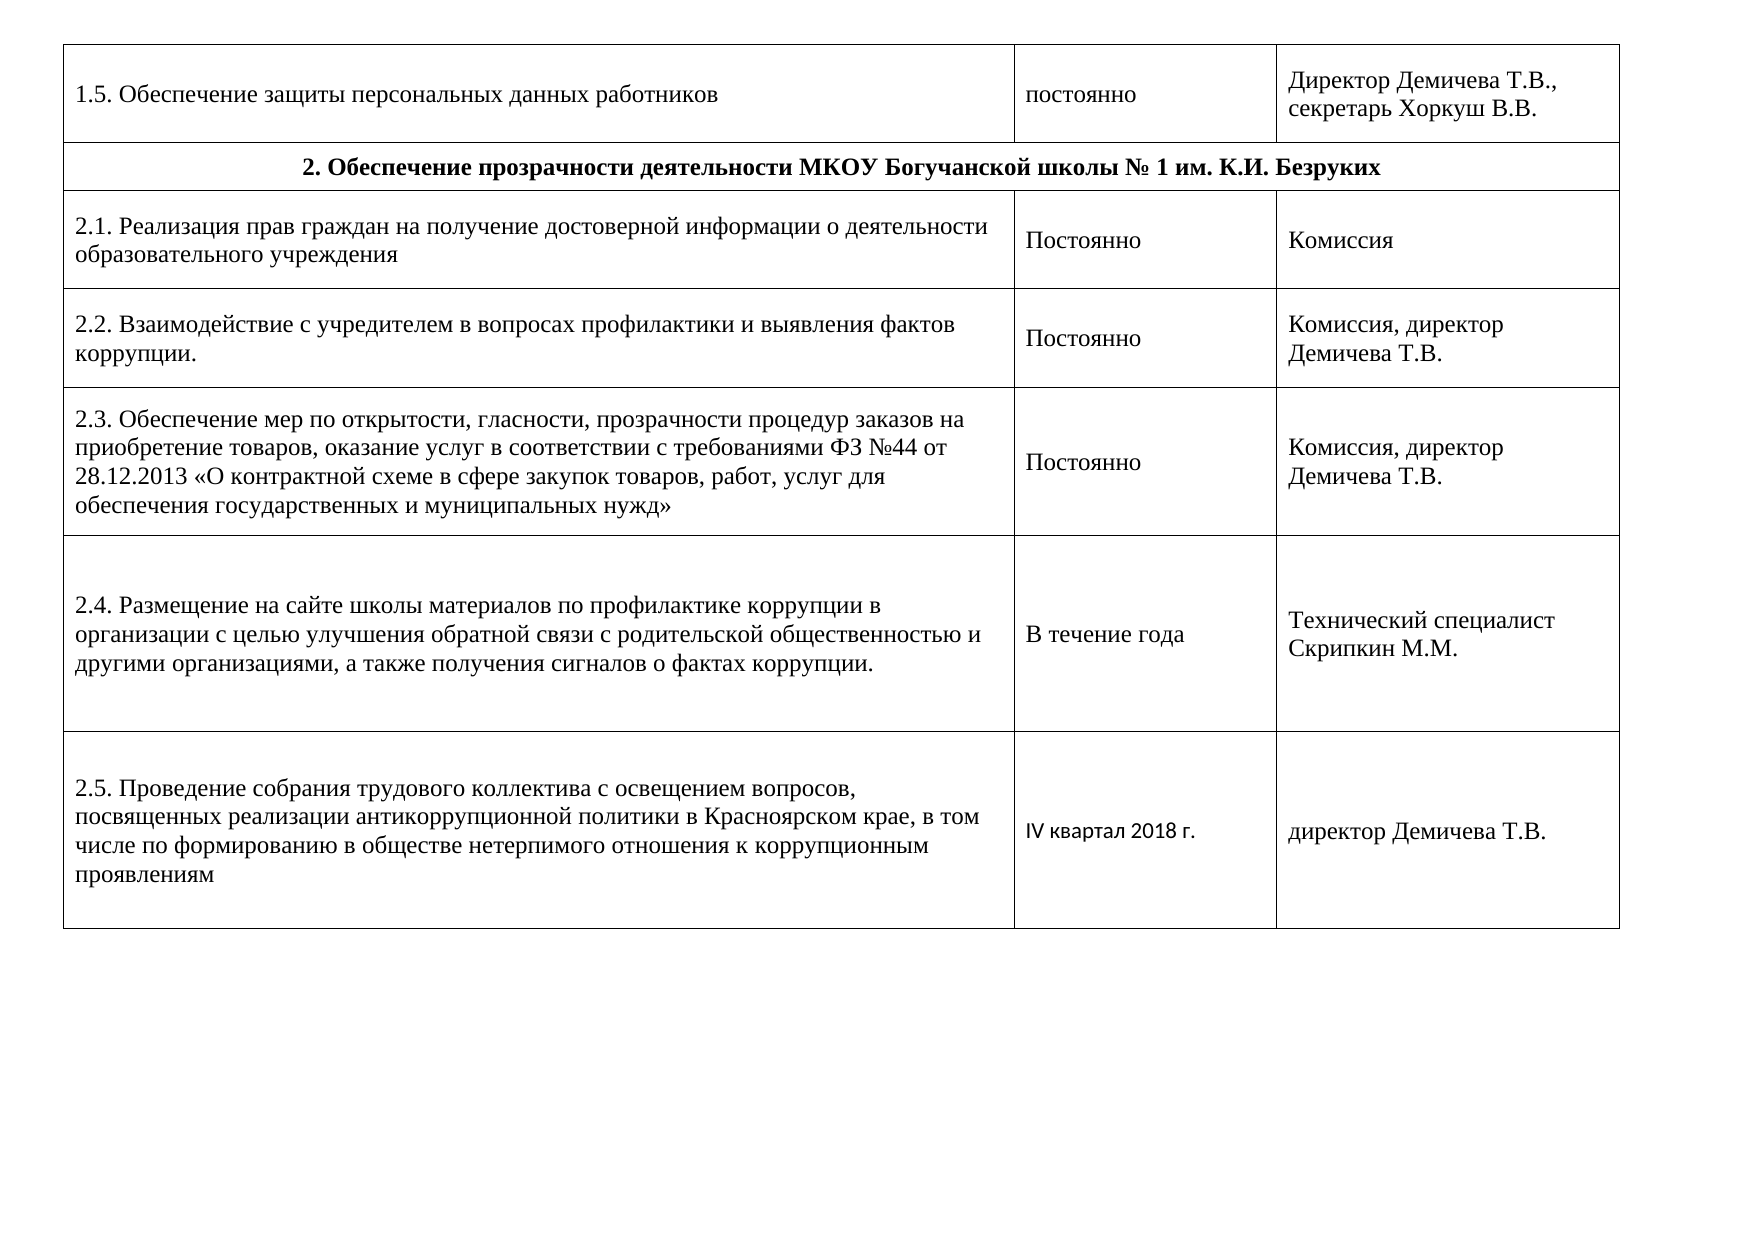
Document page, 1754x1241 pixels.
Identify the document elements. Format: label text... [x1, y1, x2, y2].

table_cell Комиссия, директор Демичева Т.В. [1277, 388, 1619, 534]
table_cell Комиссия [1277, 191, 1619, 288]
table_cell Комиссия, директор Демичева Т.В. [1277, 289, 1619, 387]
table_cell Постоянно [1015, 289, 1276, 387]
table_cell 1.5. Обеспечение защиты персональных данных работников [64, 45, 1014, 142]
table_cell 2.2. Взаимодействие с учредителем в вопросах профилактики и выявления фактов коррупции. [64, 289, 1014, 387]
table_cell постоянно [1015, 45, 1276, 142]
table_cell 2.4. Размещение на сайте школы материалов по профилактике коррупции в организации с целью улучшения обратной связи с родительской общественностью и другими организациями, а также получения сигналов о фактах коррупции. [64, 536, 1014, 731]
table_cell 2.5. Проведение собрания трудового коллектива с освещением вопросов, посвященных реализации антикоррупционной политики в Красноярском крае, в том числе по формированию в обществе нетерпимого отношения к коррупционным проявлениям [64, 732, 1014, 928]
table_cell Постоянно [1015, 191, 1276, 288]
table_cell Постоянно [1015, 388, 1276, 534]
table_cell 2.3. Обеспечение мер по открытости, гласности, прозрачности процедур заказов на приобретение товаров, оказание услуг в соответствии с требованиями ФЗ №44 от 28.12.2013 «О контрактной схеме в сфере закупок товаров, работ, услуг для обеспечения государственных и муниципальных нужд» [64, 388, 1014, 534]
table_cell 2.1. Реализация прав граждан на получение достоверной информации о деятельности образовательного учреждения [64, 191, 1014, 288]
table_cell IV квартал 2018 г. [1015, 732, 1276, 928]
table_cell В течение года [1015, 536, 1276, 731]
table_cell 2. Обеспечение прозрачности деятельности МКОУ Богучанской школы № 1 им. К.И. Безруких [64, 143, 1619, 190]
table_cell Директор Демичева Т.В., секретарь Хоркуш В.В. [1277, 45, 1619, 142]
table_cell директор Демичева Т.В. [1277, 732, 1619, 928]
table_cell Технический специалист Скрипкин М.М. [1277, 536, 1619, 731]
